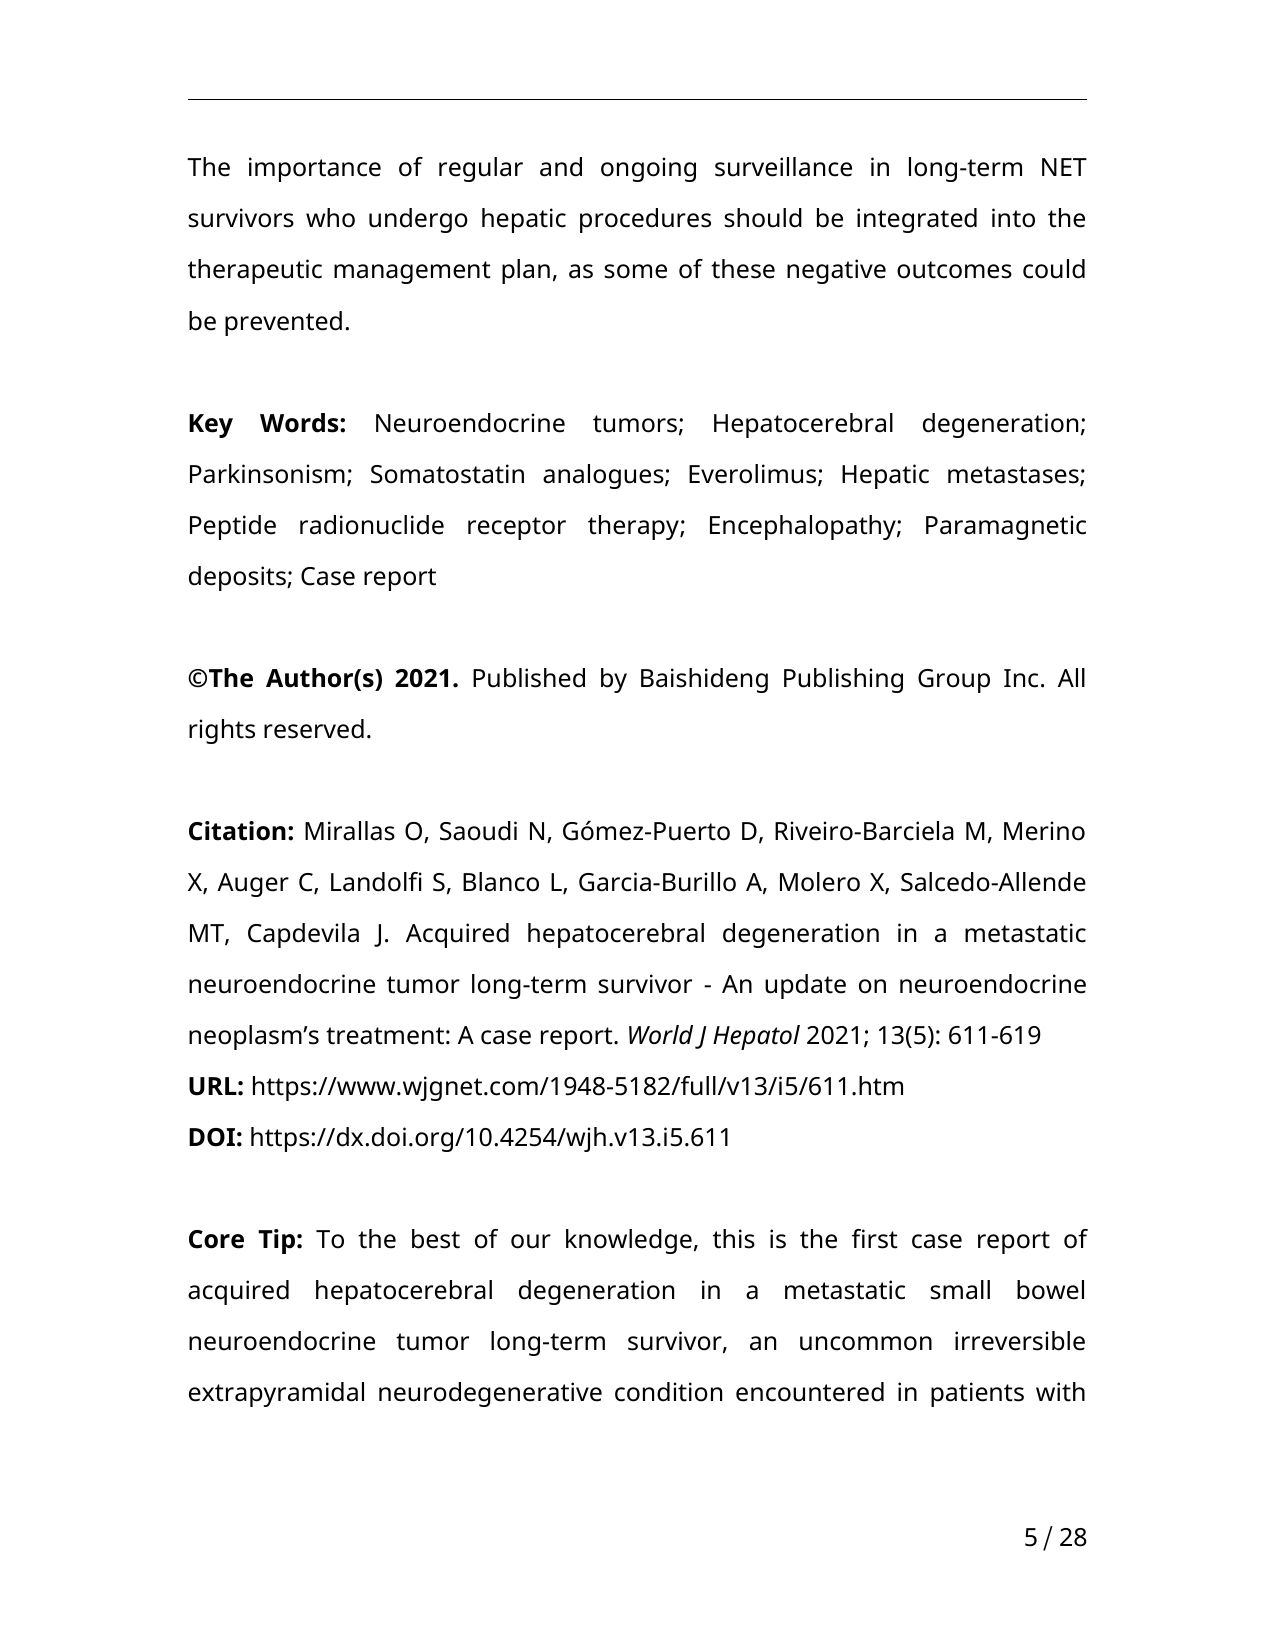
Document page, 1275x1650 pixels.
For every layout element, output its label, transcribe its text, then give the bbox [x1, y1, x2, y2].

text URL: https://www.wjgnet.com/1948-5182/full/v13/i5/611.htm [187, 1069, 1087, 1103]
text ©The Author(s) 2021. Published by Baishideng Publishing Group Inc. All rights reserved. [187, 660, 1087, 746]
text The importance of regular and ongoing surveillance in long-term NET survivors who undergo hepatic procedures should be integrated into the therapeutic management plan, as some of these negative outcomes could be prevented. [187, 160, 1087, 265]
text Key Words: Neuroendocrine tumors; Hepatocerebral degeneration; Parkinsonism; Somatostatin analogues; Everolimus; Hepatic metastases; Peptide radionuclide receptor therapy; Encephalopathy; Paramagnetic deposits; Case report [187, 405, 1087, 592]
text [187, 1222, 1087, 1409]
text The importance of regular and ongoing surveillance in long-term NET survivors who undergo hepatic procedures should be integrated into the therapeutic management plan, as some of these negative outcomes could be prevented. [187, 266, 1087, 337]
text DOI: https://dx.doi.org/10.4254/wjh.v13.i5.611 [187, 1120, 1087, 1154]
text Citation: Mirallas O, Saoudi N, Gómez-Puerto D, Riveiro-Barciela M, Merino X, Auger C, Landolfi S, Blanco L, Garcia-Burillo A, Molero X, Salcedo-Allende MT, Capdevila J. Acquired hepatocerebral degeneration in a metastatic neuroendocrine tumor long-term survivor - An update on neuroendocrine neoplasm’s treatment: A case report. World J Hepatol 2021; 13(5): 611-619 [187, 813, 1087, 1052]
